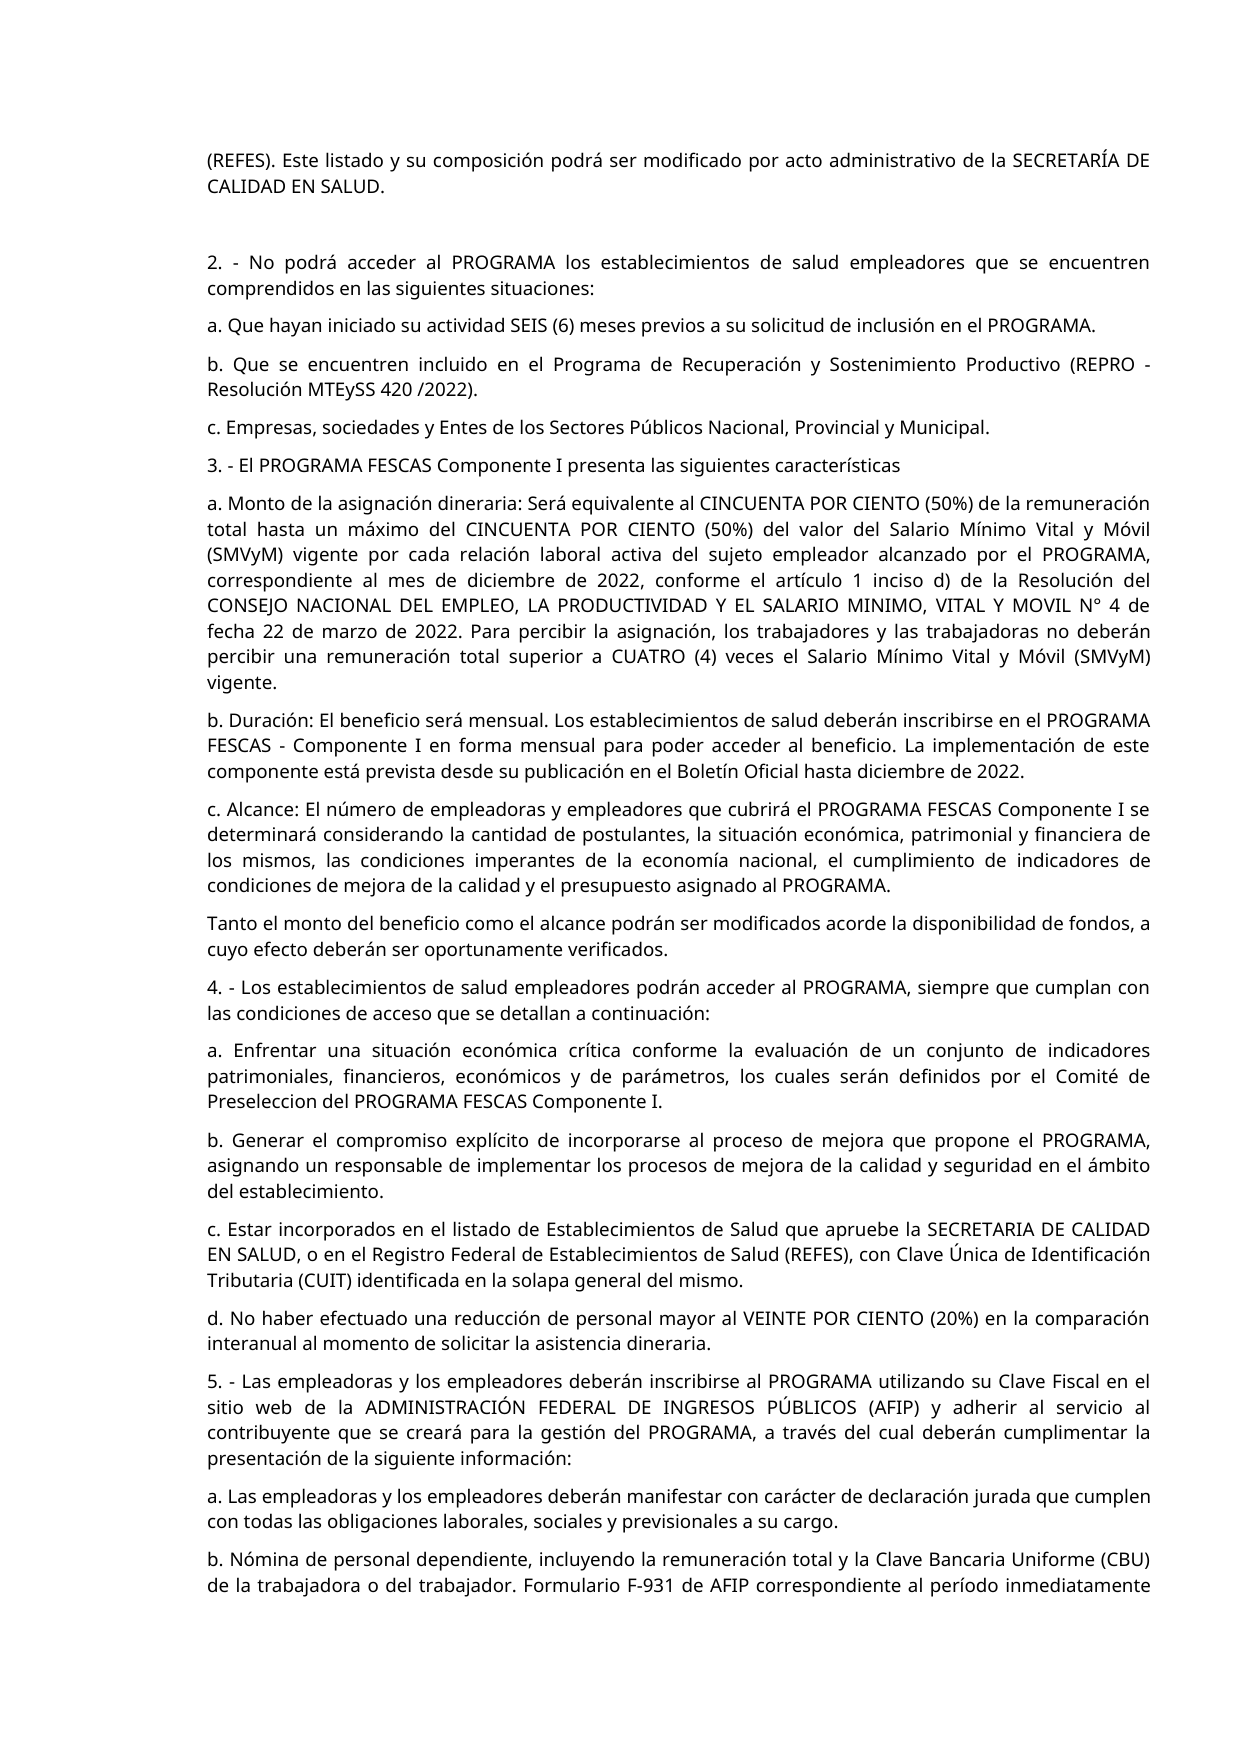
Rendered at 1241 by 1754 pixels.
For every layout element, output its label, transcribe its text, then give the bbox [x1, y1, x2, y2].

text 5. - Las empleadoras y los empleadores deberán inscribirse al PROGRAMA utilizando su Clave Fiscal en el sitio web de la ADMINISTRACIÓN FEDERAL DE INGRESOS PÚBLICOS (AFIP) y adherir al servicio al contribuyente que se creará para la gestión del PROGRAMA, a través del cual deberán cumplimentar la presentación de la siguiente información: [207, 1368, 1152, 1471]
text Tanto el monto del beneficio como el alcance podrán ser modificados acorde la disponibilidad de fondos, a cuyo efecto deberán ser oportunamente verificados. [207, 911, 1152, 962]
text c. Empresas, sociedades y Entes de los Sectores Públicos Nacional, Provincial y Municipal. [207, 414, 1152, 440]
text 2. - No podrá acceder al PROGRAMA los establecimientos de salud empleadores que se encuentren comprendidos en las siguientes situaciones: [207, 249, 1152, 300]
text b. Generar el compromiso explícito de incorporarse al proceso de mejora que propone el PROGRAMA, asignando un responsable de implementar los procesos de mejora de la calidad y seguridad en el ámbito del establecimiento. [207, 1127, 1152, 1203]
text c. Estar incorporados en el listado de Establecimientos de Salud que apruebe la SECRETARIA DE CALIDAD EN SALUD, o en el Registro Federal de Establecimientos de Salud (REFES), con Clave Única de Identificación Tributaria (CUIT) identificada en la solapa general del mismo. [207, 1216, 1152, 1292]
text a. Monto de la asignación dineraria: Será equivalente al CINCUENTA POR CIENTO (50%) de la remuneración total hasta un máximo del CINCUENTA POR CIENTO (50%) del valor del Salario Mínimo Vital y Móvil (SMVyM) vigente por cada relación laboral activa del sujeto empleador alcanzado por el PROGRAMA, correspondiente al mes de diciembre de 2022, conforme el artículo 1 inciso d) de la Resolución del CONSEJO NACIONAL DEL EMPLEO, LA PRODUCTIVIDAD Y EL SALARIO MINIMO, VITAL Y MOVIL N° 4 de fecha 22 de marzo de 2022. Para percibir la asignación, los trabajadores y las trabajadoras no deberán percibir una remuneración total superior a CUATRO (4) veces el Salario Mínimo Vital y Móvil (SMVyM) vigente. [207, 490, 1152, 694]
text b. Duración: El beneficio será mensual. Los establecimientos de salud deberán inscribirse en el PROGRAMA FESCAS - Componente I en forma mensual para poder acceder al beneficio. La implementación de este componente está prevista desde su publicación en el Boletín Oficial hasta diciembre de 2022. [207, 707, 1152, 784]
text 4. - Los establecimientos de salud empleadores podrán acceder al PROGRAMA, siempre que cumplan con las condiciones de acceso que se detallan a continuación: [207, 974, 1152, 1025]
text 3. - El PROGRAMA FESCAS Componente I presenta las siguientes características [207, 452, 1152, 478]
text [207, 1547, 1152, 1598]
text b. Que se encuentren incluido en el Programa de Recuperación y Sostenimiento Productivo (REPRO - Resolución MTEySS 420 /2022). [207, 351, 1152, 402]
text a. Enfrentar una situación económica crítica conforme la evaluación de un conjunto de indicadores patrimoniales, financieros, económicos y de parámetros, los cuales serán definidos por el Comité de Preseleccion del PROGRAMA FESCAS Componente I. [207, 1038, 1152, 1114]
text a. Las empleadoras y los empleadores deberán manifestar con carácter de declaración jurada que cumplen con todas las obligaciones laborales, sociales y previsionales a su cargo. [207, 1483, 1152, 1534]
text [207, 148, 1152, 199]
text d. No haber efectuado una reducción de personal mayor al VEINTE POR CIENTO (20%) en la comparación interanual al momento de solicitar la asistencia dineraria. [207, 1305, 1152, 1356]
text c. Alcance: El número de empleadoras y empleadores que cubrirá el PROGRAMA FESCAS Componente I se determinará considerando la cantidad de postulantes, la situación económica, patrimonial y financiera de los mismos, las condiciones imperantes de la economía nacional, el cumplimiento de indicadores de condiciones de mejora de la calidad y el presupuesto asignado al PROGRAMA. [207, 796, 1152, 898]
text a. Que hayan iniciado su actividad SEIS (6) meses previos a su solicitud de inclusión en el PROGRAMA. [207, 313, 1152, 338]
